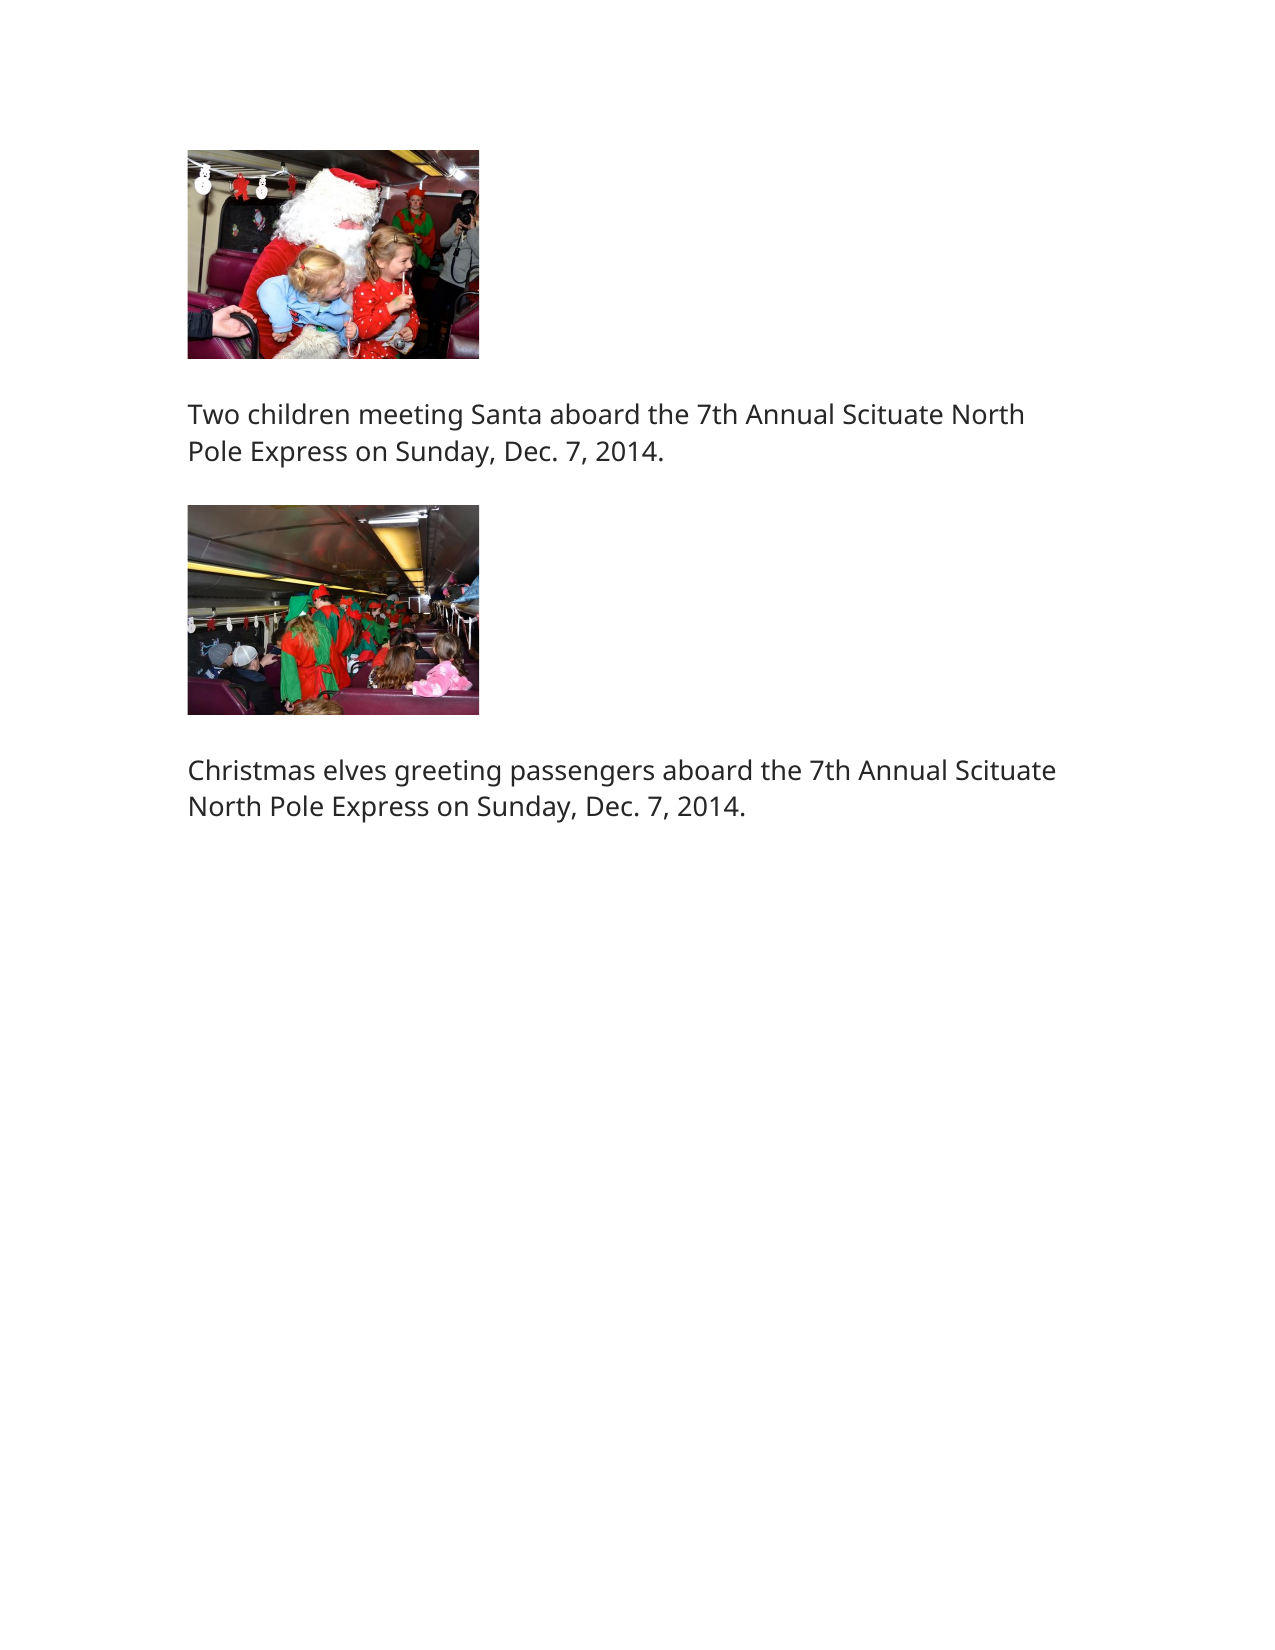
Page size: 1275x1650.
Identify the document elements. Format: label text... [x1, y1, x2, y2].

picture [187, 150, 480, 359]
text Two children meeting Santa aboard the 7th Annual Scituate North Pole Express on Sunday, Dec. 7, 2014. [187, 395, 1087, 469]
text Christmas elves greeting passengers aboard the 7th Annual Scituate North Pole Express on Sunday, Dec. 7, 2014. [187, 751, 1087, 825]
picture [187, 505, 480, 715]
